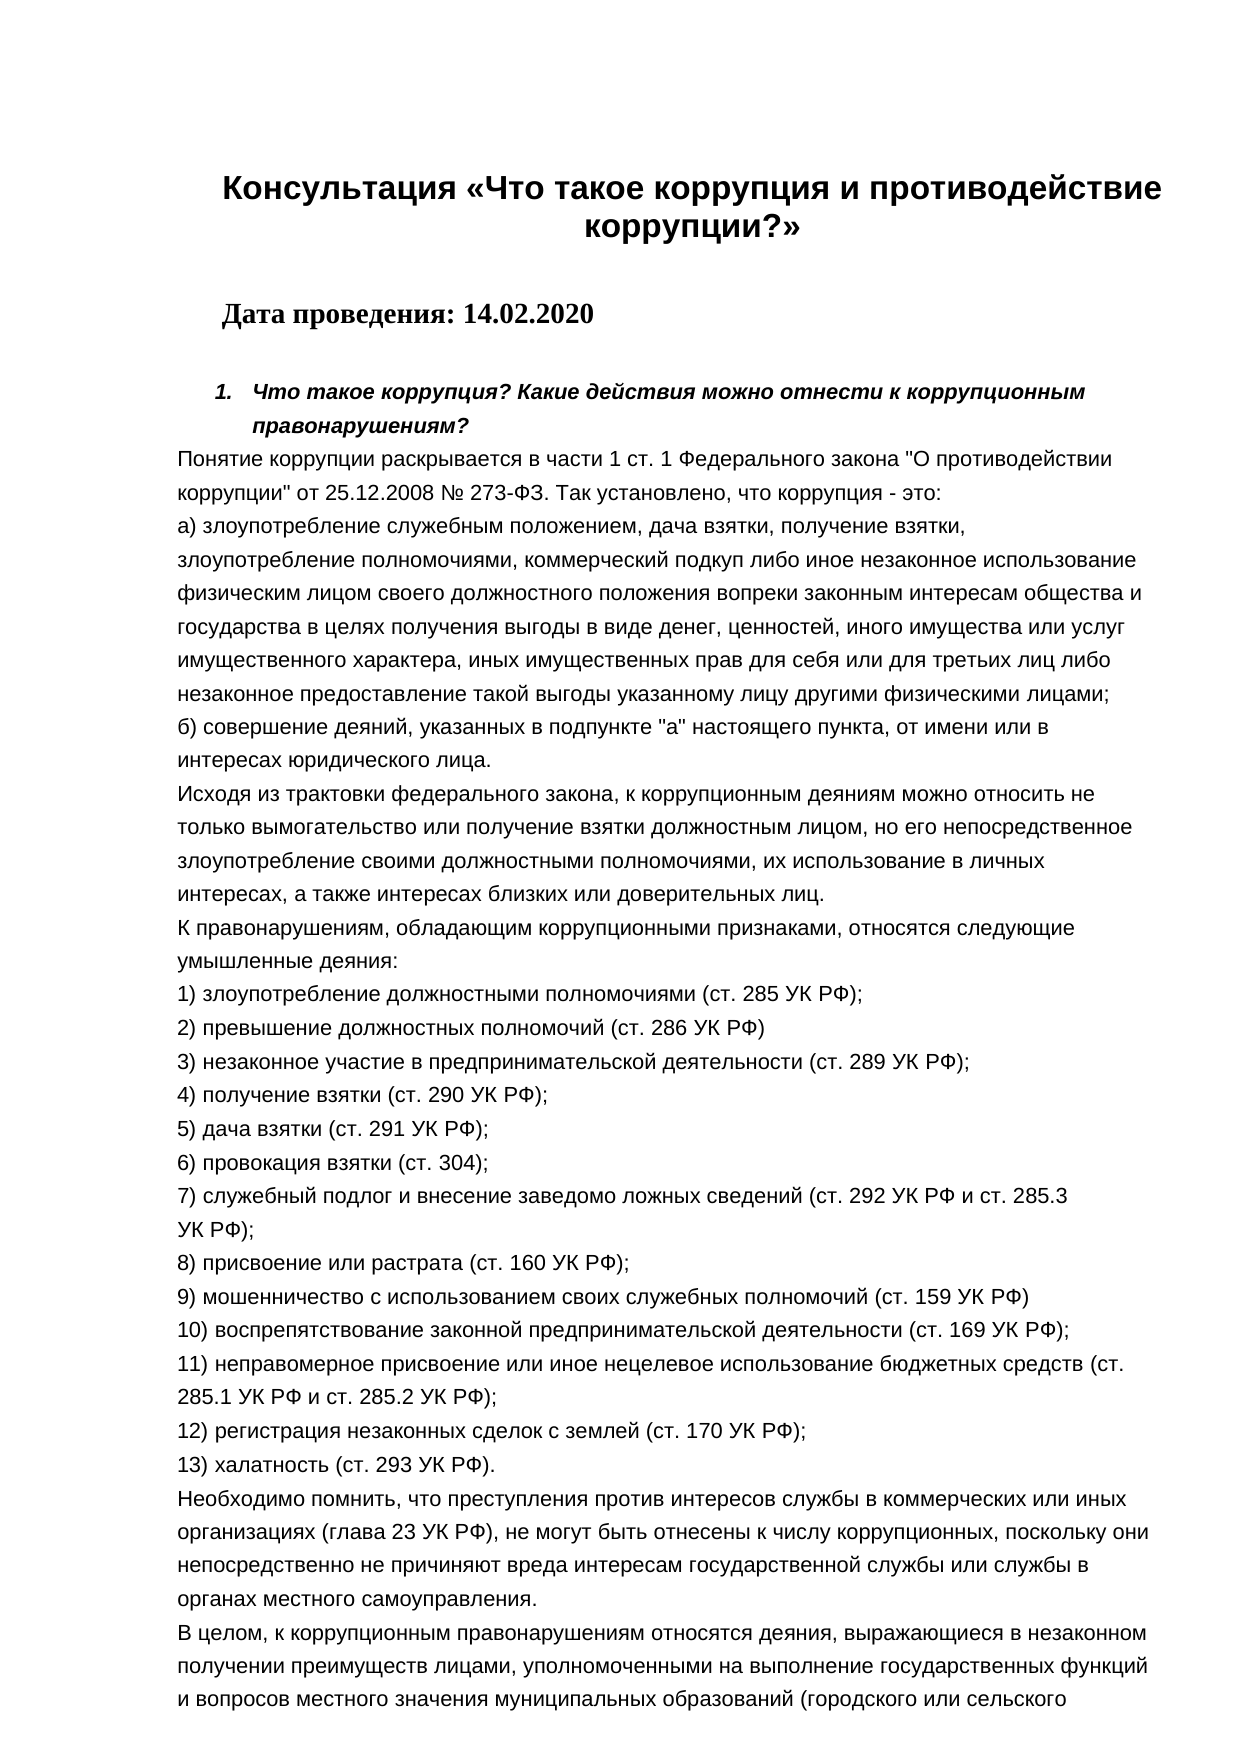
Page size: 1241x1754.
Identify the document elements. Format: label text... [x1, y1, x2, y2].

text а) злоупотребление служебным положением, дача взятки, получение взятки, злоупотребление полномочиями, коммерческий подкуп либо иное незаконное использование физическим лицом своего должностного положения вопреки законным интересам общества и государства в целях получения выгоды в виде денег, ценностей, иного имущества или услуг имущественного характера, иных имущественных прав для себя или для третьих лиц либо незаконное предоставление такой выгоды указанному лицу другими физическими лицами; [177, 513, 1151, 706]
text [177, 1619, 1153, 1712]
title Консультация «Что такое коррупция и противодействие коррупции?» [222, 168, 1163, 245]
text К правонарушениям, обладающим коррупционными признаками, относятся следующие умышленные деяния: [177, 914, 1077, 973]
list регистрация незаконных сделок с землей (ст. 170 УК РФ); [177, 1418, 1163, 1443]
list халатность (ст. 293 УК РФ). [177, 1452, 1163, 1477]
list провокация взятки (ст. 304); [177, 1149, 1163, 1174]
text Понятие коррупции раскрывается в части 1 ст. 1 Федерального закона "О противодействии коррупции" от 25.12.2008 № 273-ФЗ. Так установлено, что коррупция - это: [177, 446, 1115, 505]
list превышение должностных полномочий (ст. 286 УК РФ) [177, 1015, 1163, 1040]
text б) совершение деяний, указанных в подпункте "а" настоящего пункта, от имени или в интересах юридического лица. [177, 714, 1051, 772]
text Необходимо помнить, что преступления против интересов службы в коммерческих или иных организациях (глава 23 УК РФ), не могут быть отнесены к числу коррупционных, поскольку они непосредственно не причиняют вреда интересам государственной службы или службы в [177, 1485, 1163, 1577]
list воспрепятствование законной предпринимательской деятельности (ст. 169 УК РФ); [177, 1317, 1163, 1342]
text 285.1 УК РФ и ст. 285.2 УК РФ); [177, 1384, 1163, 1409]
list служебный подлог и внесение заведомо ложных сведений (ст. 292 УК РФ и ст. 285.3 УК РФ); [177, 1183, 1100, 1242]
list получение взятки (ст. 290 УК РФ); [177, 1082, 1163, 1107]
list мошенничество с использованием своих служебных полномочий (ст. 159 УК РФ) [177, 1283, 1163, 1309]
list злоупотребление должностными полномочиями (ст. 285 УК РФ); [177, 981, 1163, 1007]
list незаконное участие в предпринимательской деятельности (ст. 289 УК РФ); [177, 1049, 1163, 1074]
text Исходя из трактовки федерального закона, к коррупционным деяниям можно относить не только вымогательство или получение взятки должностным лицом, но его непосредственное злоупотребление своими должностными полномочиями, их использование в личных интересах, а также интересах близких или доверительных лиц. [177, 781, 1135, 906]
title Дата проведения: 14.02.2020 [222, 296, 1163, 330]
list дача взятки (ст. 291 УК РФ); [177, 1116, 1163, 1141]
text органах местного самоуправления. [177, 1586, 1163, 1611]
subtitle Что такое коррупция? Какие действия можно отнести к коррупционным правонарушениям? [214, 379, 1086, 438]
list присвоение или растрата (ст. 160 УК РФ); [177, 1250, 1163, 1275]
list неправомерное присвоение или иное нецелевое использование бюджетных средств (ст. [177, 1351, 1163, 1376]
